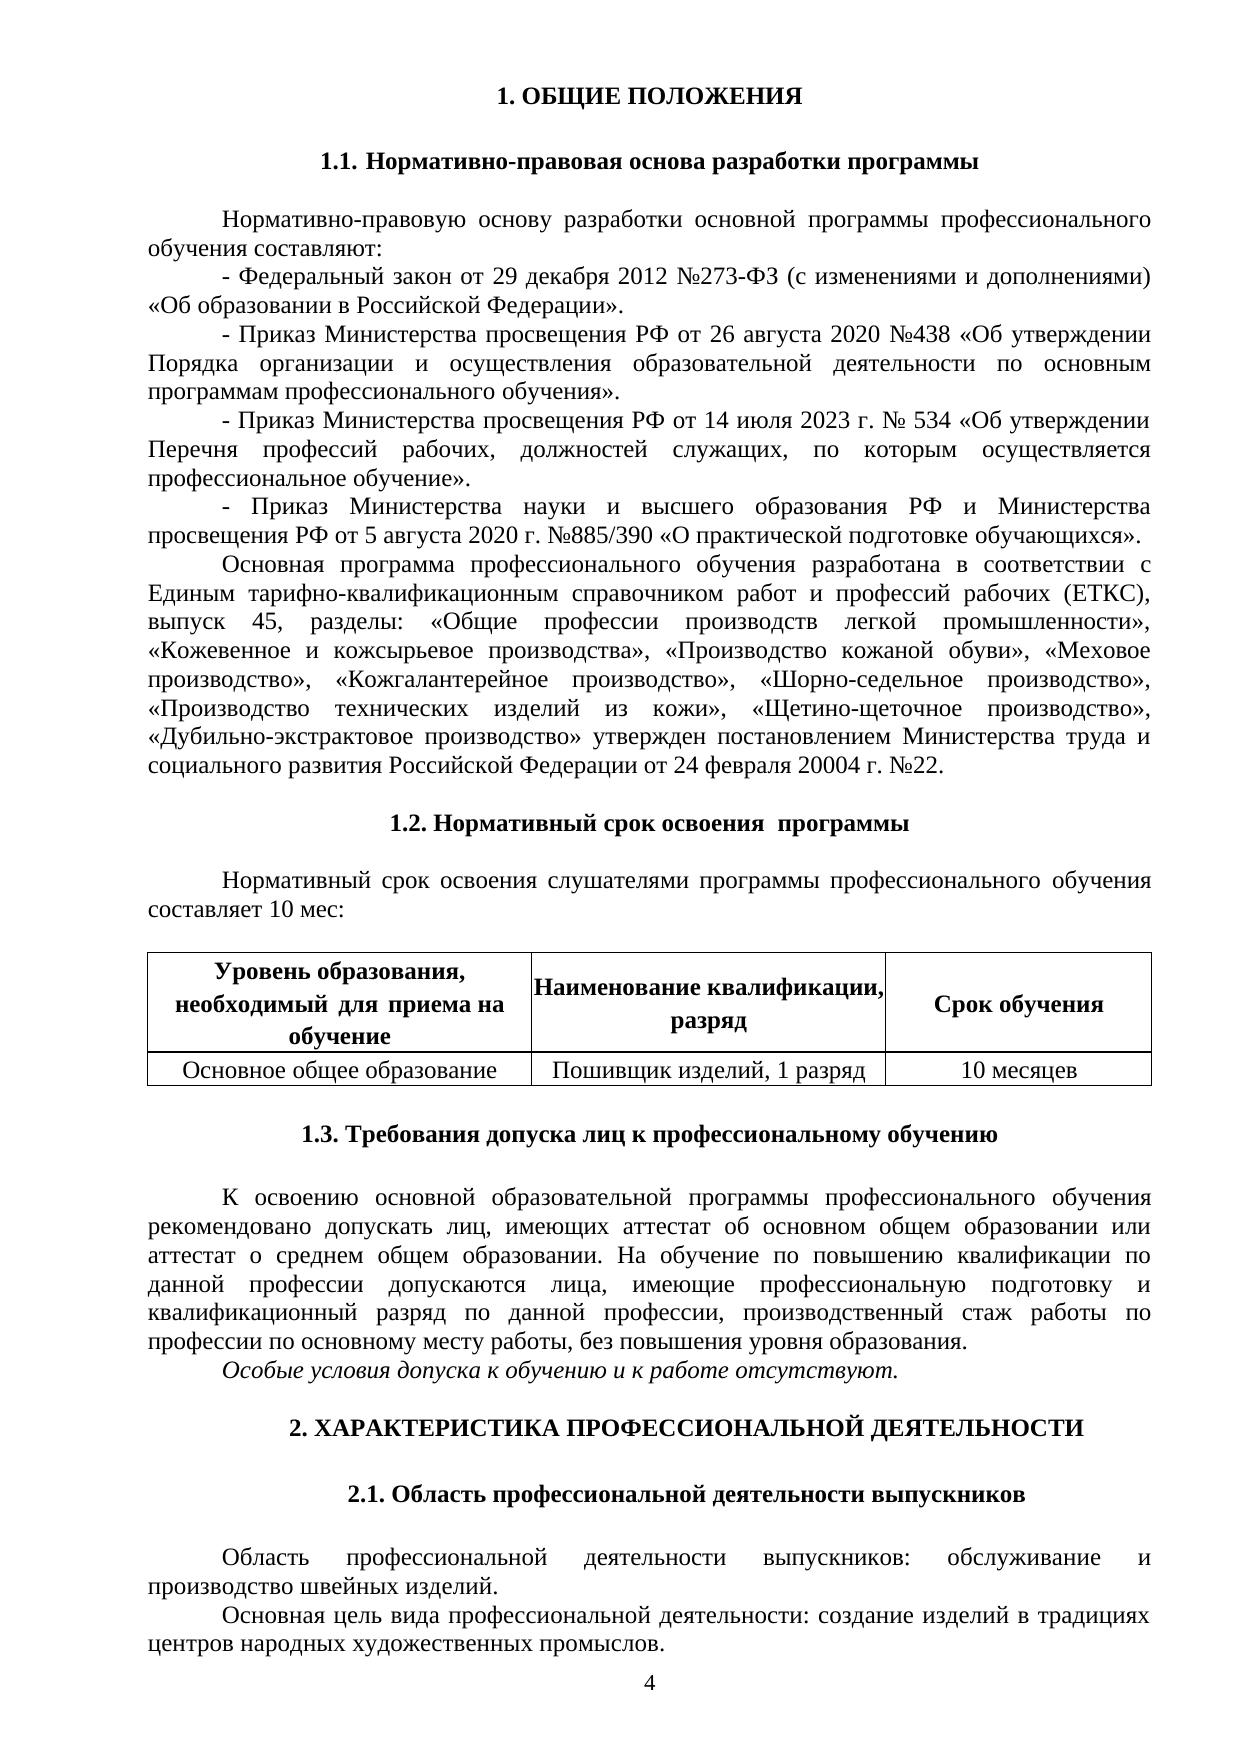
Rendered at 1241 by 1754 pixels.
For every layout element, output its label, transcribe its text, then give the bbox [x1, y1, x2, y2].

table_cell 10 месяцев [886, 1053, 1151, 1085]
table_cell Основное общее образование [148, 1053, 531, 1085]
subtitle 1.3. Требования допуска лиц к профессиональному обучению [148, 1116, 1151, 1149]
text Область профессиональной деятельности выпускников: обслуживание и производство швейных изделий. [148, 1542, 1151, 1600]
table_header Срок обучения [886, 953, 1151, 1051]
subtitle 1.1. Нормативно-правовая основа разработки программы [148, 146, 1151, 175]
text Основная программа профессионального обучения разработана в соответствии с Единым тарифно-квалификационным справочником работ и профессий рабочих (ЕТКС), выпуск 45, разделы: «Общие профессии производств легкой промышленности», «Кожевенное и кожсырьевое производства», «Производство кожаной обуви», «Меховое производство», «Кожгалантерейное производство», «Шорно-седельное производство», «Производство технических изделий из кожи», «Щетино-щеточное производство», «Дубильно-экстрактовое производство» утвержден постановлением Министерства труда и социального развития Российской Федерации от 24 февраля 20004 г. №22. [148, 549, 1151, 779]
text К освоению основной образовательной программы профессионального обучения рекомендовано допускать лиц, имеющих аттестат об основном общем образовании или аттестат о среднем общем образовании. На обучение по повышению квалификации по данной профессии допускаются лица, имеющие профессиональную подготовку и квалификационный разряд по данной профессии, производственный стаж работы по профессии по основному месту работы, без повышения уровня образования. [148, 1182, 1151, 1355]
text 1.2. Нормативный срок освоения программы [148, 808, 1151, 836]
text - Приказ Министерства просвещения РФ от 26 августа 2020 №438 «Об утверждении Порядка организации и осуществления образовательной деятельности по основным программам профессионального обучения». [148, 319, 1151, 405]
text Нормативно-правовую основу разработки основной программы профессионального обучения составляют: [148, 204, 1151, 261]
text Особые условия допуска к обучению и к работе отсутствуют. [148, 1355, 1151, 1384]
text - Приказ Министерства науки и высшего образования РФ и Министерства просвещения РФ от 5 августа 2020 г. №885/390 «О практической подготовке обучающихся». [148, 491, 1151, 549]
text - Федеральный закон от 29 декабря 2012 №273-ФЗ (с изменениями и дополнениями) «Об образовании в Российской Федерации». [148, 261, 1151, 319]
text Нормативный срок освоения слушателями программы профессионального обучения составляет 10 мес: [148, 865, 1151, 923]
list 2.1. Область профессиональной деятельности выпускников [148, 1475, 1151, 1509]
table_header Наименование квалификации, разряд [532, 953, 885, 1051]
table_cell Пошивщик изделий, 1 разряд [532, 1053, 885, 1085]
table_header Уровень образования, необходимый для приема на обучение [148, 953, 531, 1051]
text Основная цель вида профессиональной деятельности: создание изделий в традициях центров народных художественных промыслов. [148, 1600, 1151, 1657]
text - Приказ Министерства просвещения РФ от 14 июля 2023 г. № 534 «Об утверждении Перечня профессий рабочих, должностей служащих, по которым осуществляется профессиональное обучение». [148, 405, 1151, 491]
list 1. ОБЩИЕ ПОЛОЖЕНИЯ [148, 81, 1151, 110]
subtitle 2. ХАРАКТЕРИСТИКА ПРОФЕССИОНАЛЬНОЙ ДЕЯТЕЛЬНОСТИ [148, 1413, 1151, 1441]
